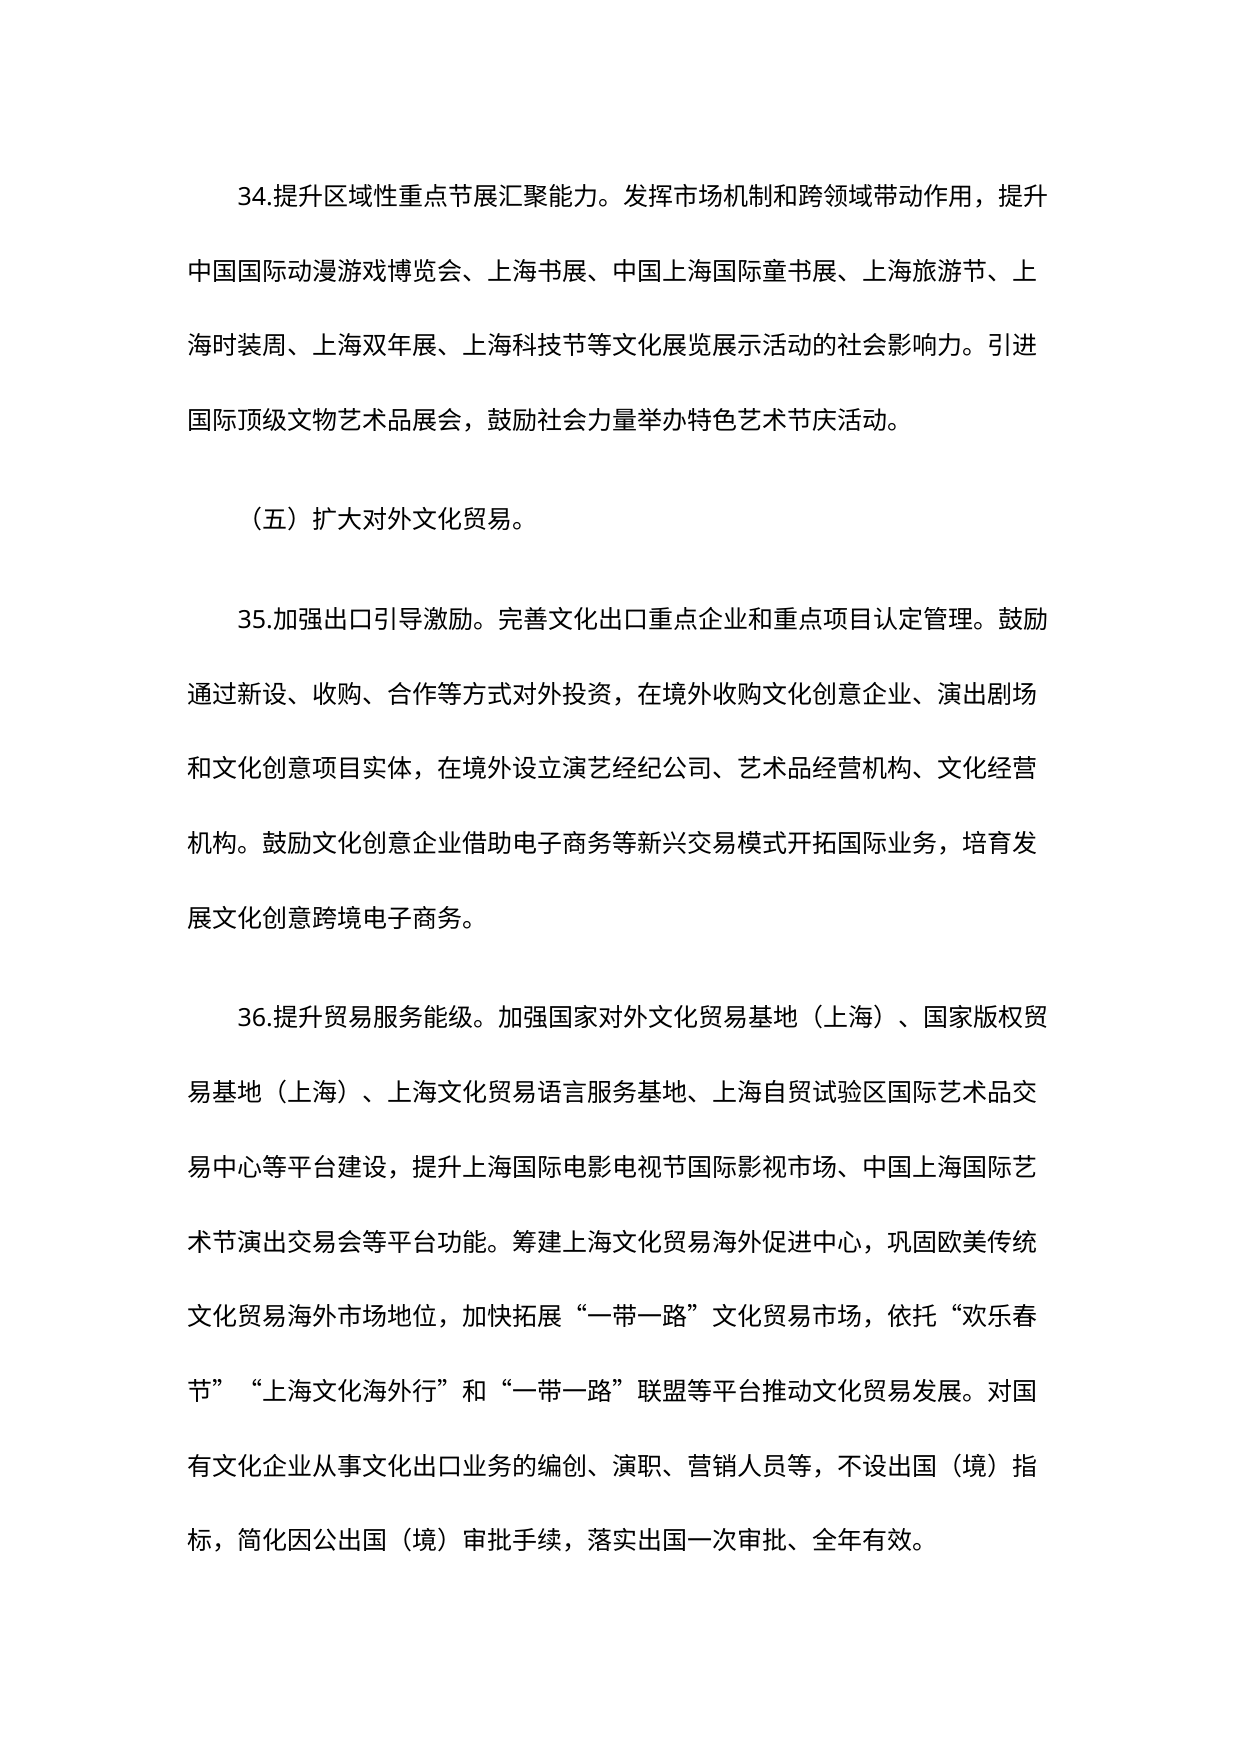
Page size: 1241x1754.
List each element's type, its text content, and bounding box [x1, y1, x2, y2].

text 36.提升贸易服务能级。加强国家对外文化贸易基地（上海）、国家版权贸易基地（上海）、上海文化贸易语言服务基地、上海自贸试验区国际艺术品交易中心等平台建设，提升上海国际电影电视节国际影视市场、中国上海国际艺术节演出交易会等平台功能。筹建上海文化贸易海外促进中心，巩固欧美传统文化贸易海外市场地位，加快拓展“一带一路”文化贸易市场，依托“欢乐春节”“上海文化海外行”和“一带一路”联盟等平台推动文化贸易发展。对国有文化企业从事文化出口业务的编创、演职、营销人员等，不设出国（境）指标，简化因公出国（境）审批手续，落实出国一次审批、全年有效。 [187, 983, 1053, 1571]
text 35.加强出口引导激励。完善文化出口重点企业和重点项目认定管理。鼓励通过新设、收购、合作等方式对外投资，在境外收购文化创意企业、演出剧场和文化创意项目实体，在境外设立演艺经纪公司、艺术品经营机构、文化经营机构。鼓励文化创意企业借助电子商务等新兴交易模式开拓国际业务，培育发展文化创意跨境电子商务。 [187, 585, 1053, 949]
text 34.提升区域性重点节展汇聚能力。发挥市场机制和跨领域带动作用，提升中国国际动漫游戏博览会、上海书展、中国上海国际童书展、上海旅游节、上海时装周、上海双年展、上海科技节等文化展览展示活动的社会影响力。引进国际顶级文物艺术品展会，鼓励社会力量举办特色艺术节庆活动。 [187, 162, 1053, 451]
text （五）扩大对外文化贸易。 [187, 486, 1053, 551]
